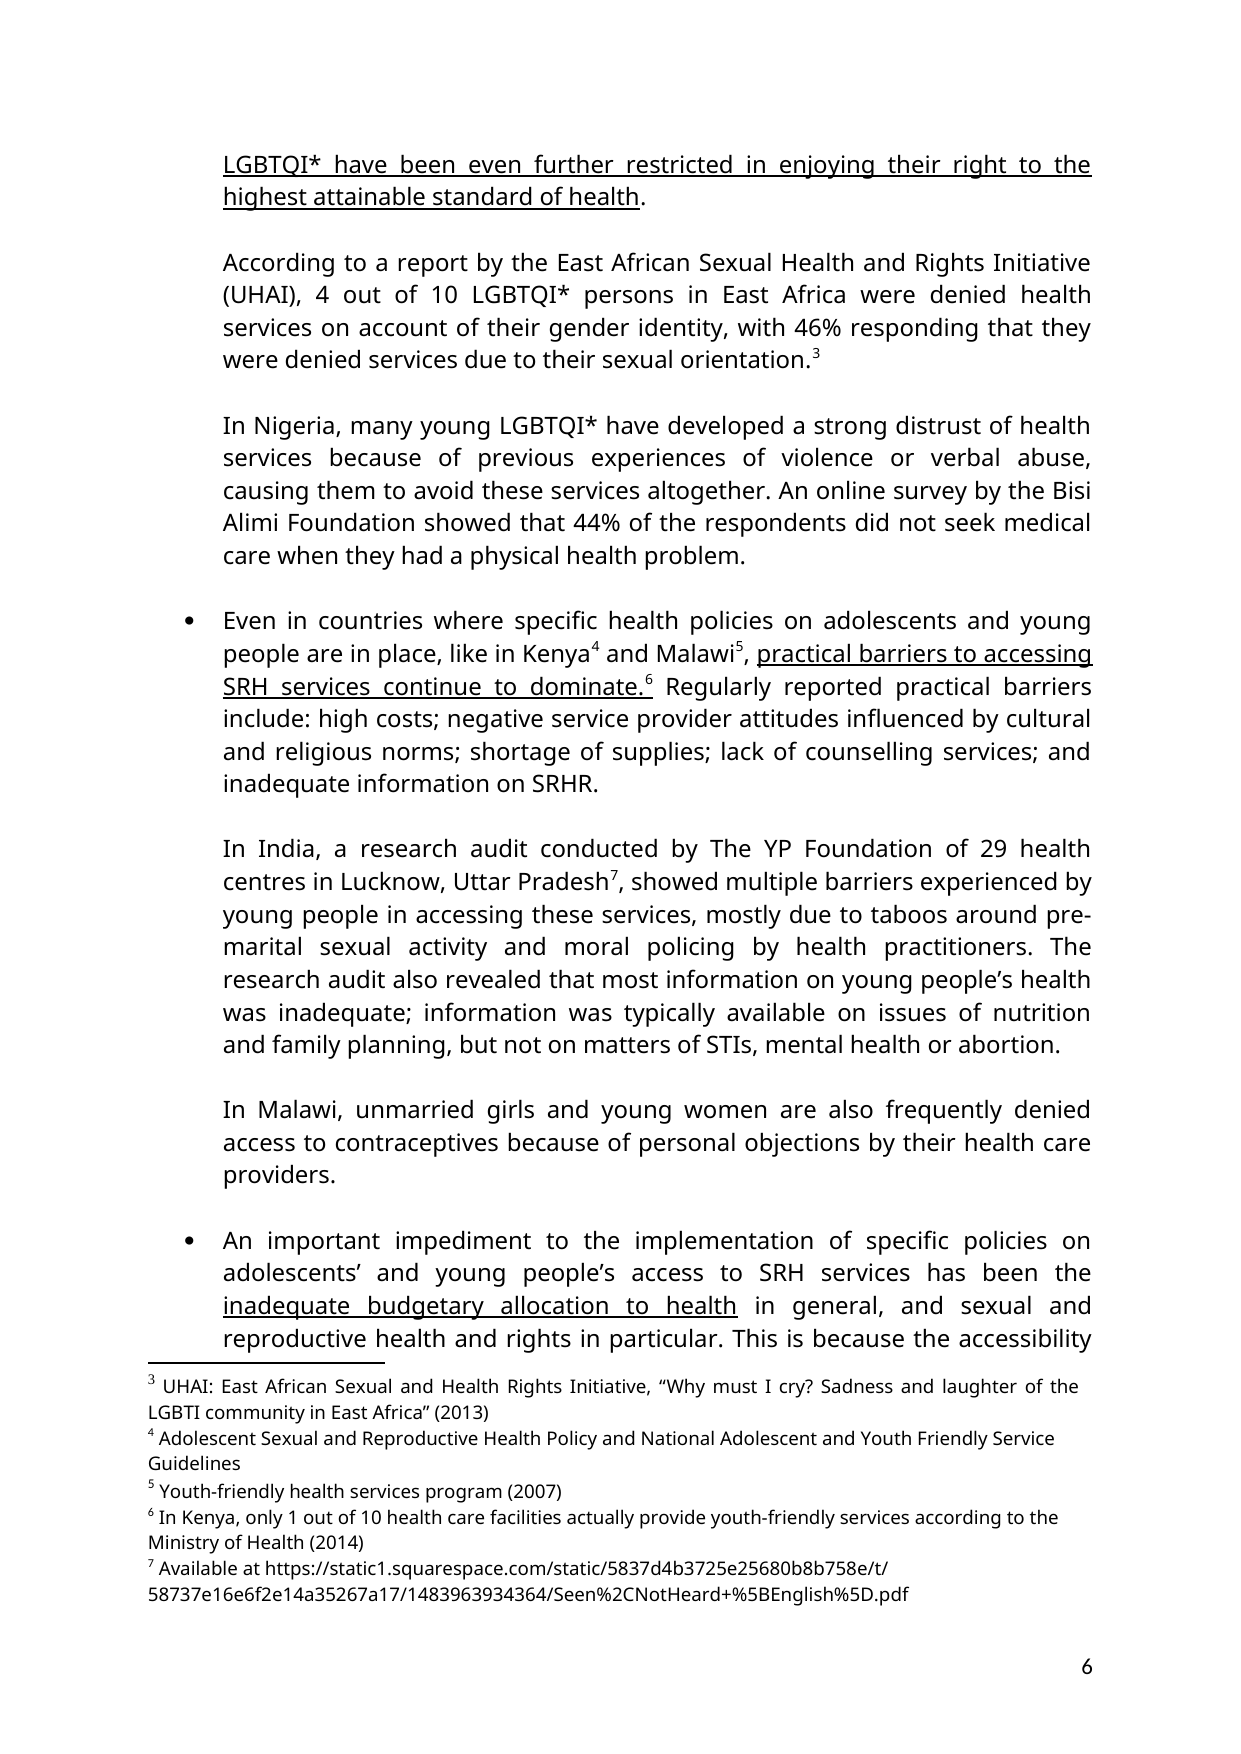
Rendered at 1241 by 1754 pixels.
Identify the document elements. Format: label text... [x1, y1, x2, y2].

text In Malawi, unmarried girls and young women are also frequently denied access to contraceptives because of personal objections by their health care providers. [223, 1093, 1093, 1191]
text According to a report by the East African Sexual Health and Rights Initiative (UHAI), 4 out of 10 LGBTQI* persons in East Africa were denied health services on account of their gender identity, with 46% responding that they were denied services due to their sexual orientation. [223, 245, 1093, 376]
text In Nigeria, many young LGBTQI* have developed a strong distrust of health services because of previous experiences of violence or verbal abuse, causing them to avoid these services altogether. An online survey by the Bisi Alimi Foundation showed that 44% of the respondents did not seek medical care when they had a physical health problem. [223, 408, 1093, 571]
text In India, a research audit conducted by The YP Foundation of 29 health centres in Lucknow, Uttar Pradesh, showed multiple barriers experienced by young people in accessing these services, mostly due to taboos around pre-marital sexual activity and moral policing by health practitioners. The research audit also revealed that most information on young people’s health was inadequate; information was typically available on issues of nutrition and family planning, but not on matters of STIs, mental health or abortion. [223, 832, 1093, 1061]
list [185, 148, 1093, 213]
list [185, 1223, 1093, 1354]
list Even in countries where specific health policies on adolescents and young people are in place, like in Kenya and Malawi, practical barriers to accessing SRH services continue to dominate. Regularly reported practical barriers include: high costs; negative service provider attitudes influenced by cultural and religious norms; shortage of supplies; lack of counselling services; and inadequate information on SRHR. [185, 604, 1093, 800]
